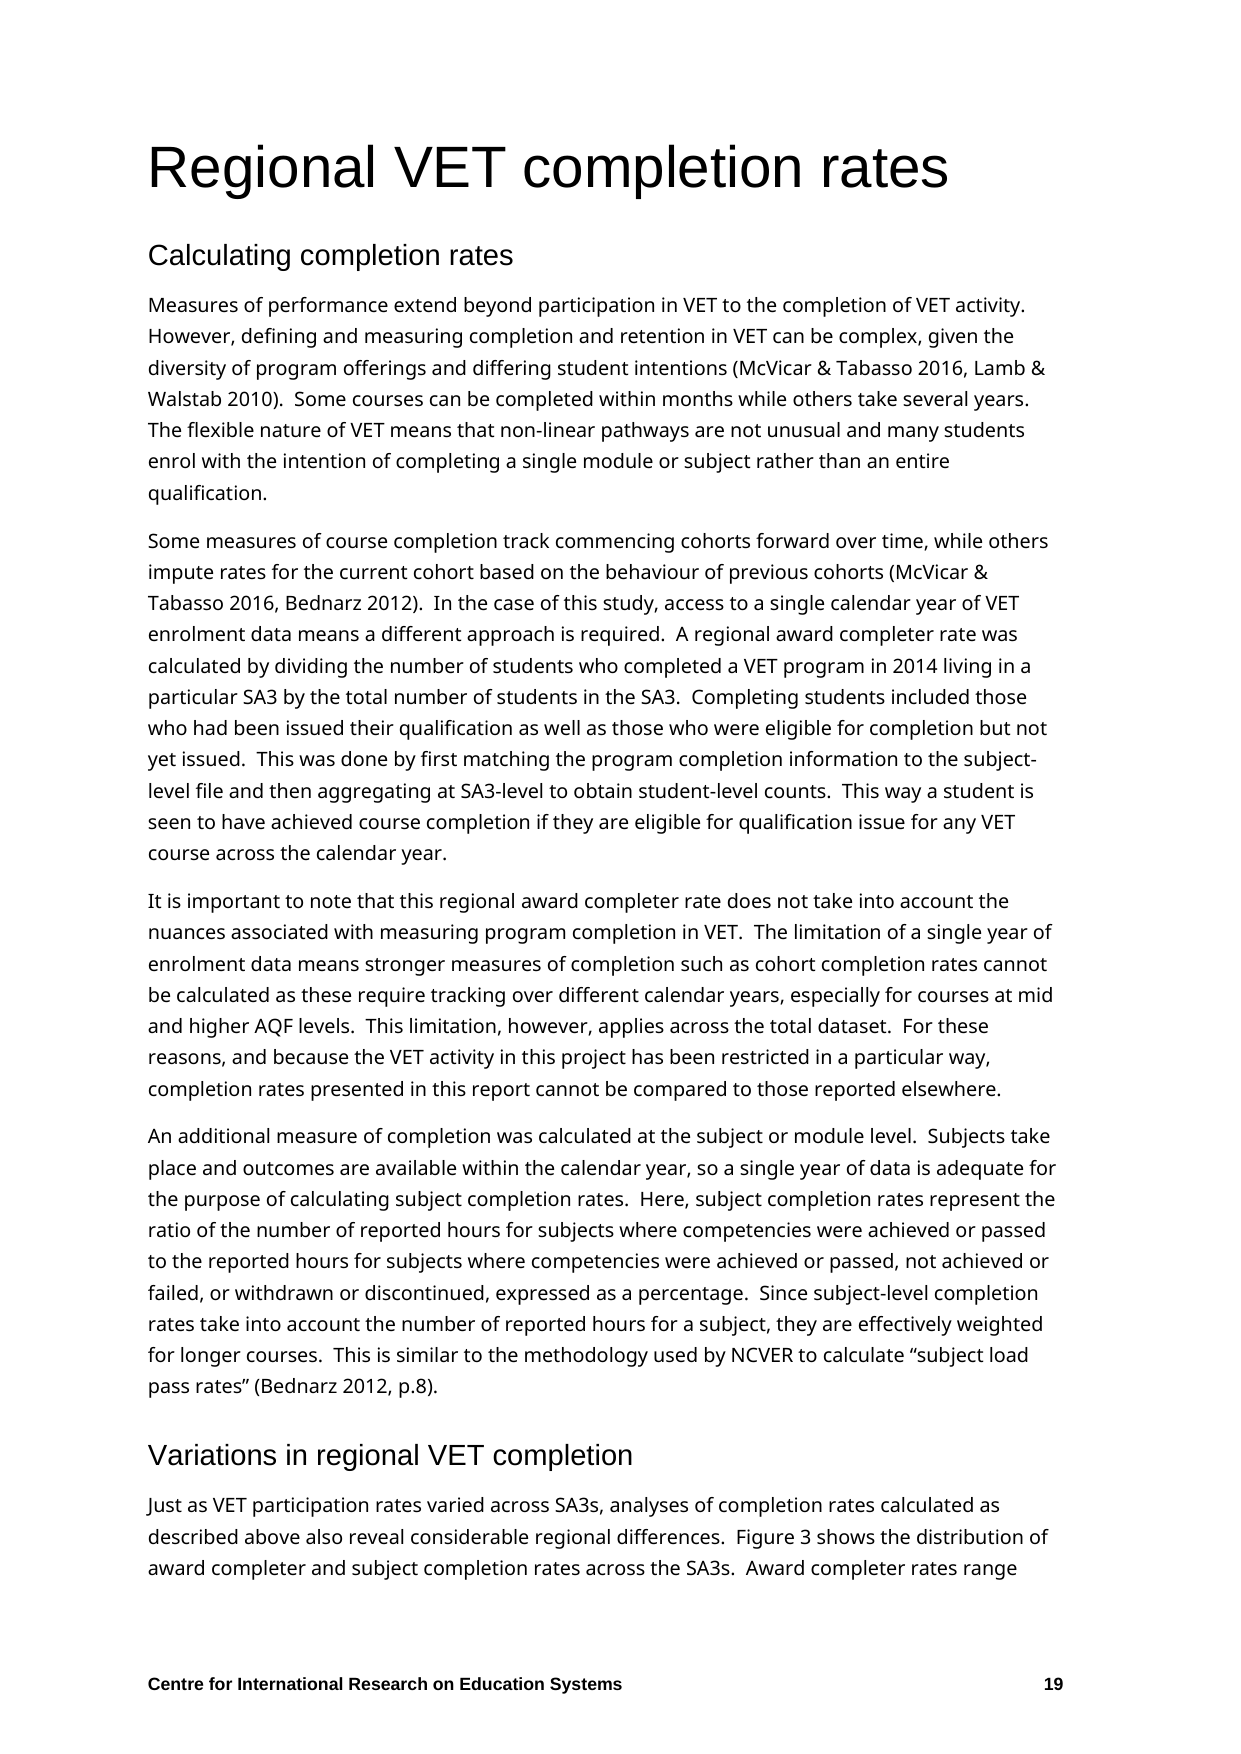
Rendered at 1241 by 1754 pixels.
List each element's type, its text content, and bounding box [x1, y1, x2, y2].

text Measures of performance extend beyond participation in VET to the completion of VET activity. However, defining and measuring completion and retention in VET can be complex, given the diversity of program offerings and differing student intentions (McVicar & Tabasso 2016, Lamb & Walstab 2010). Some courses can be completed within months while others take several years. The flexible nature of VET means that non-linear pathways are not unusual and many students enrol with the intention of completing a single module or subject rather than an entire qualification. [148, 288, 1063, 506]
text An additional measure of completion was calculated at the subject or module level. Subjects take place and outcomes are available within the calendar year, so a single year of data is adequate for the purpose of calculating subject completion rates. Here, subject completion rates represent the ratio of the number of reported hours for subjects where competencies were achieved or passed to the reported hours for subjects where competencies were achieved or passed, not achieved or failed, or withdrawn or discontinued, expressed as a percentage. Since subject-level completion rates take into account the number of reported hours for a subject, they are effectively weighted for longer courses. This is similar to the methodology used by NCVER to calculate “subject load pass rates” (Bednarz 2012, p.8). [148, 1119, 1063, 1400]
subtitle Variations in regional VET completion [148, 1438, 1101, 1471]
text Some measures of course completion track commencing cohorts forward over time, while others impute rates for the current cohort based on the behaviour of previous cohorts (McVicar & Tabasso 2016, Bednarz 2012). In the case of this study, access to a single calendar year of VET enrolment data means a different approach is required. A regional award completer rate was calculated by dividing the number of students who completed a VET program in 2014 living in a particular SA3 by the total number of students in the SA3. Completing students included those who had been issued their qualification as well as those who were eligible for completion but not yet issued. This was done by first matching the program completion information to the subject-level file and then aggregating at SA3-level to obtain student-level counts. This way a student is seen to have achieved course completion if they are eligible for qualification issue for any VET course across the calendar year. [148, 523, 1063, 867]
text It is important to note that this regional award completer rate does not take into account the nuances associated with measuring program completion in VET. The limitation of a single year of enrolment data means stronger measures of completion such as cohort completion rates cannot be calculated as these require tracking over different calendar years, especially for courses at mid and higher AQF levels. This limitation, however, applies across the total dataset. For these reasons, and because the VET activity in this project has been restricted in a particular way, completion rates presented in this report cannot be compared to those reported elsewhere. [148, 883, 1063, 1102]
subtitle Calculating completion rates [148, 237, 1101, 271]
subtitle Regional VET completion rates [148, 133, 1063, 200]
